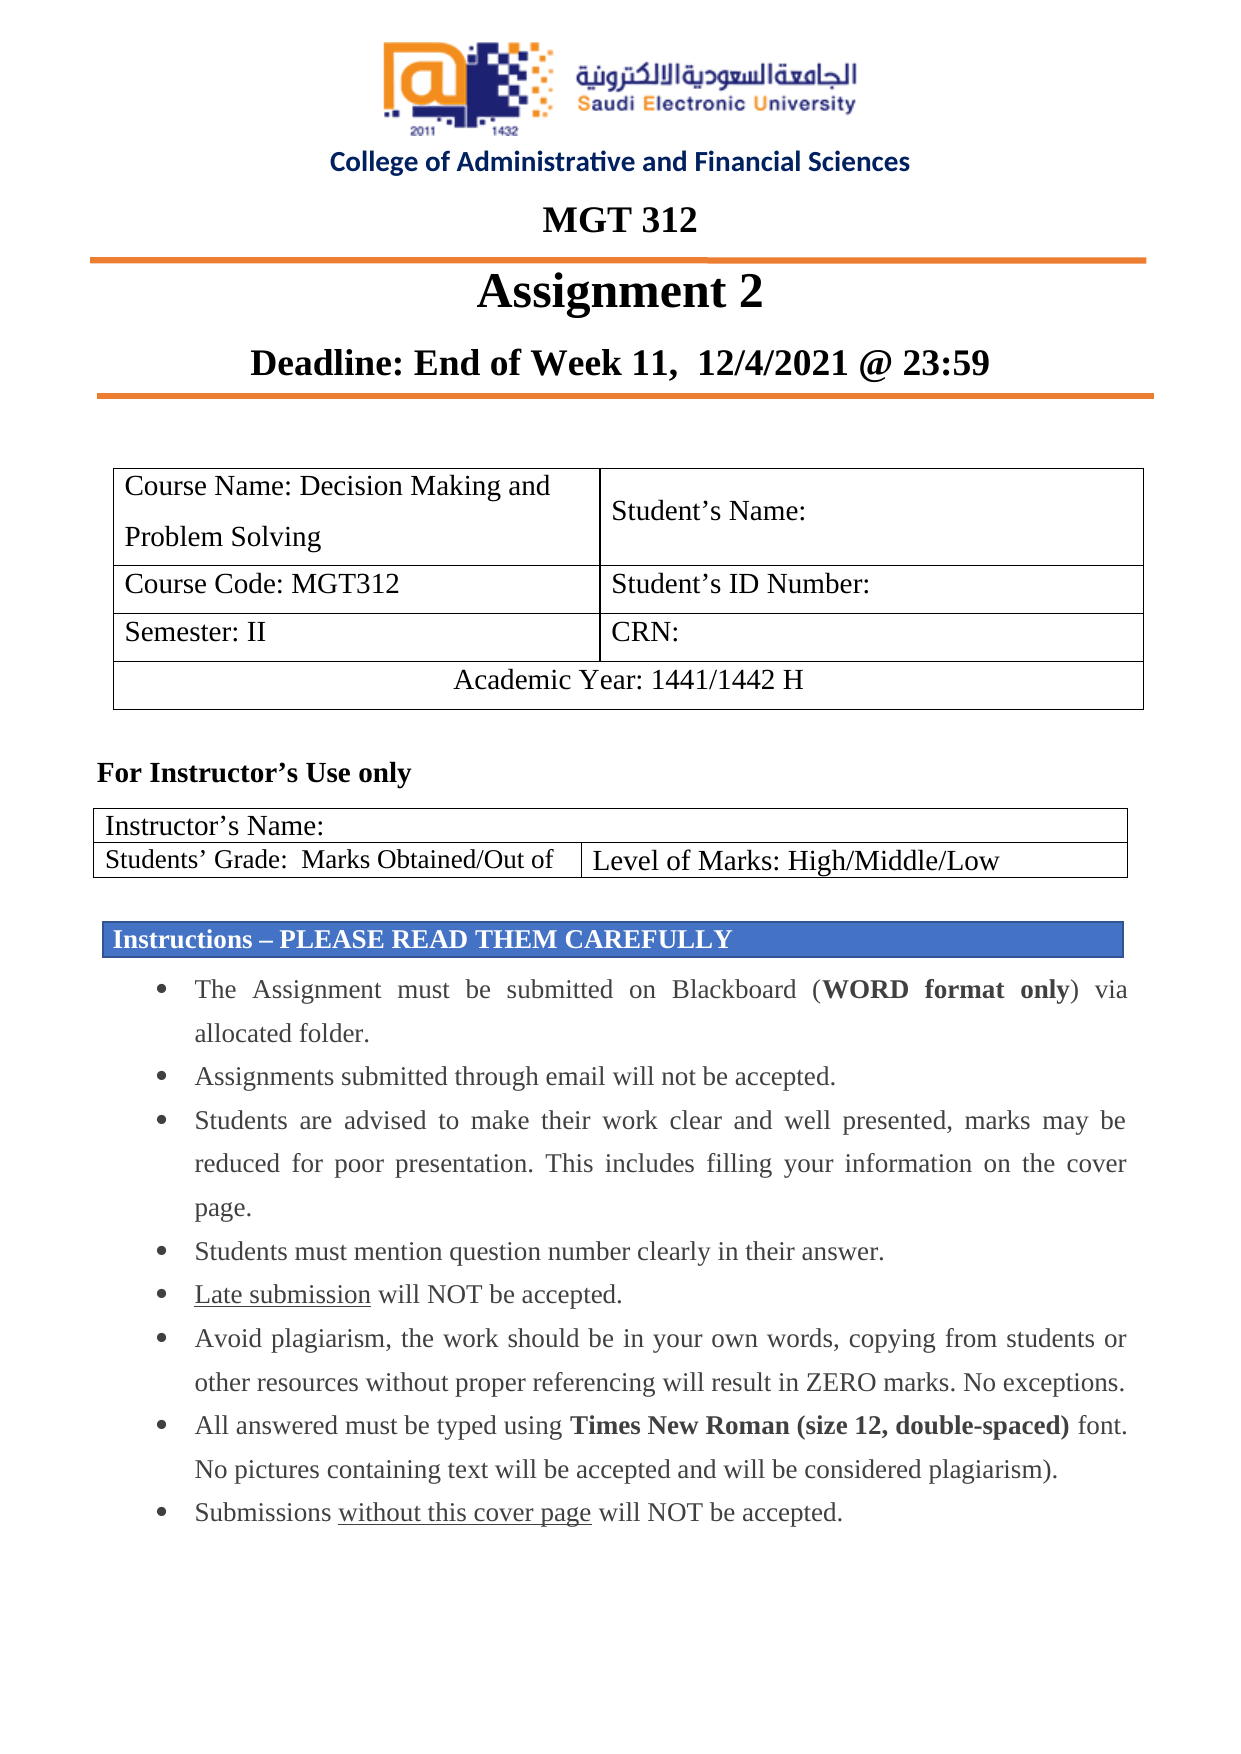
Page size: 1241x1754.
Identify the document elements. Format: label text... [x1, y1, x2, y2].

table_cell Students’ Grade: Marks Obtained/Out of [94, 843, 581, 877]
list Students must mention question number clearly in their answer. [157, 1235, 1128, 1266]
list Students are advised to make their work clear and well presented, marks may be reduced for poor presentation. This includes filling your information on the cover page. [157, 1104, 1128, 1222]
table_cell Student’s ID Number: [601, 566, 1143, 613]
list Avoid plagiarism, the work should be in your own words, copying from students or other resources without proper referencing will result in ZERO marks. No exceptions. [157, 1322, 1128, 1397]
table_cell Course Code: MGT312 [114, 566, 599, 613]
text College of Administrative and Financial Sciences [112, 143, 1128, 178]
table_cell Academic Year: 1441/1442 H [114, 662, 1143, 708]
list All answered must be typed using Times New Roman (size 12, double-spaced) font. No pictures containing text will be accepted and will be considered plagiarism). [157, 1409, 1128, 1484]
text Assignment 2 [112, 264, 1128, 319]
table_header Student’s Name: [601, 469, 1143, 565]
table_cell Semester: II [114, 614, 599, 661]
table_cell CRN: [601, 614, 1143, 661]
list Assignments submitted through email will not be accepted. [157, 1060, 1128, 1091]
list Late submission will NOT be accepted. [157, 1278, 1128, 1310]
list The Assignment must be submitted on Blackboard (WORD format only) via allocated folder. [157, 973, 1128, 1048]
text MGT 312 [112, 198, 1128, 241]
text Instructions – PLEASE READ THEM CAREFULLY [112, 923, 1128, 954]
table_header Instructor’s Name: [94, 809, 1127, 842]
table_cell Level of Marks: High/Middle/Low [582, 843, 1127, 877]
list Submissions without this cover page will NOT be accepted. [157, 1497, 1128, 1528]
text Deadline: End of Week 11, 12/4/2021 @ 23:59 [112, 340, 1128, 383]
picture [383, 42, 857, 136]
table_header Course Name: Decision Making and Problem Solving [114, 469, 599, 565]
text For Instructor’s Use only [97, 755, 1128, 788]
